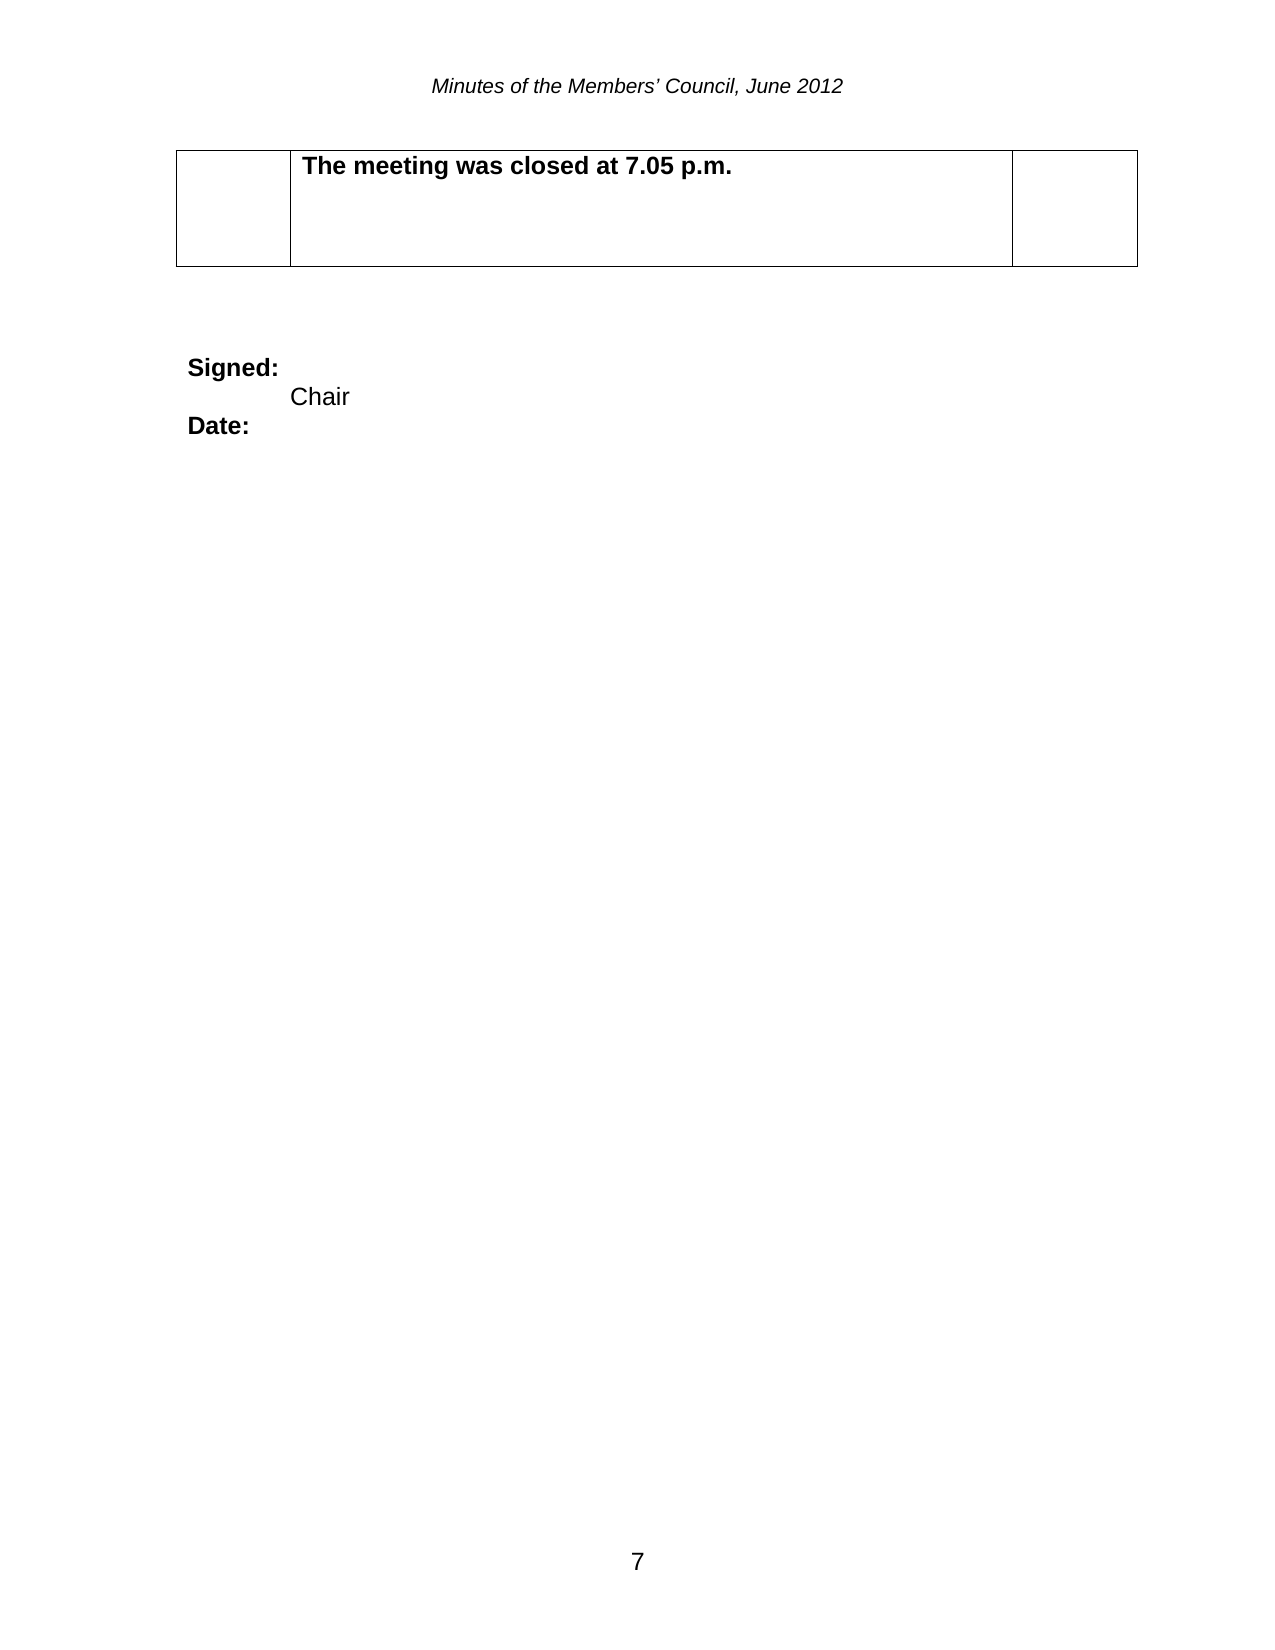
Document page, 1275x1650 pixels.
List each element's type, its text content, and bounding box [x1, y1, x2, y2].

text Signed: [187, 353, 1088, 382]
text Date: [187, 411, 1088, 439]
table_cell [1013, 151, 1137, 266]
table_cell [177, 151, 290, 266]
table_cell The meeting was closed at 7.05 p.m. [291, 151, 1012, 266]
text Chair [187, 382, 1088, 411]
